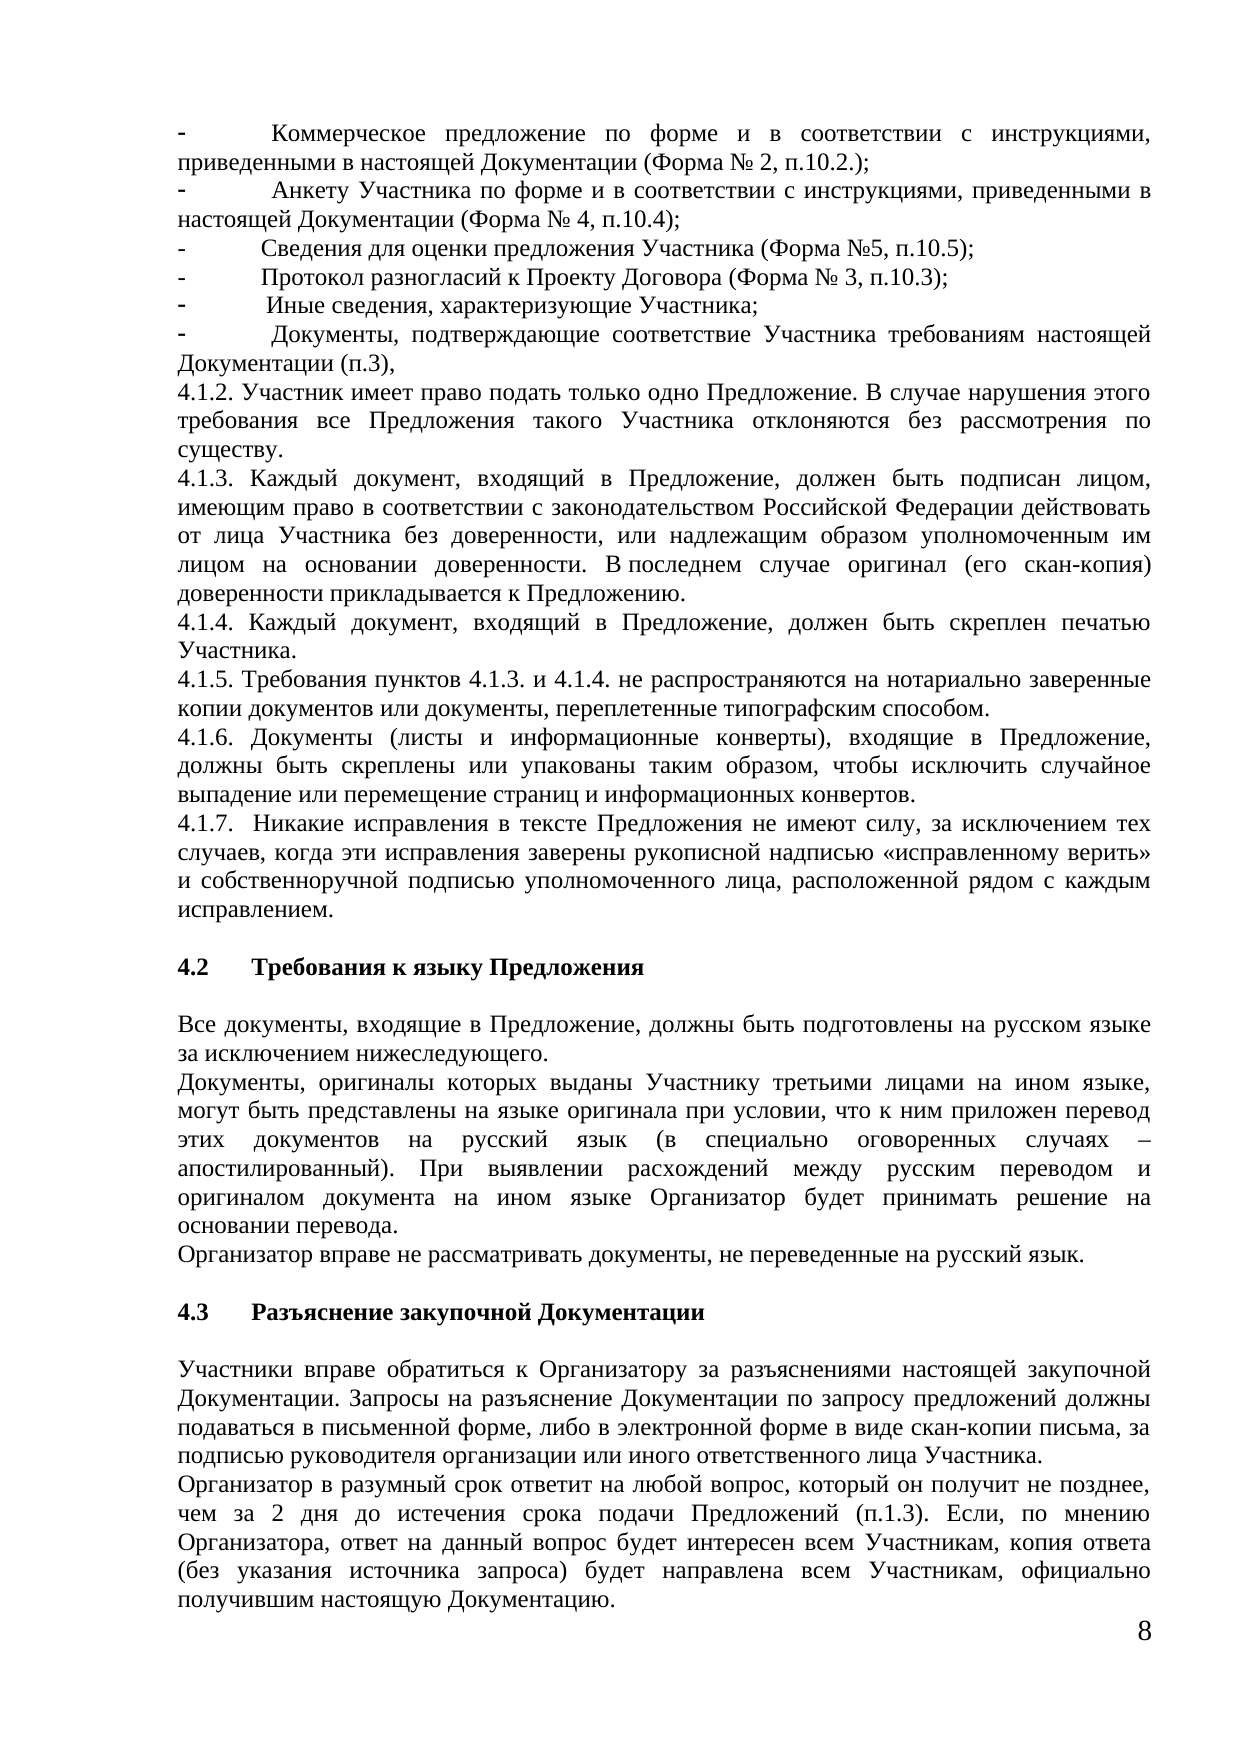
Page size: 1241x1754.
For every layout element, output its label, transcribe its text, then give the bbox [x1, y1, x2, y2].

text Участники вправе обратиться к Организатору за разъяснениями настоящей закупочной Документации. Запросы на разъяснение Документации по запросу предложений должны подаваться в письменной форме, либо в электронной форме в виде скан-копии письма, за подписью руководителя организации или иного ответственного лица Участника. [177, 1354, 1152, 1469]
text 4.1.4. Каждый документ, входящий в Предложение, должен быть скреплен печатью Участника. [177, 607, 1152, 664]
list Коммерческое предложение по форме и в соответствии с инструкциями, приведенными в настоящей Документации (Форма № 2, п.10.2.); [177, 118, 1152, 176]
list Требования к языку Предложения [177, 952, 1152, 981]
text Все документы, входящие в Предложение, должны быть подготовлены на русском языке за исключением нижеследующего. [177, 1009, 1152, 1067]
text 4.1.3. Каждый документ, входящий в Предложение, должен быть подписан лицом, имеющим право в соответствии с законодательством Российской Федерации действовать от лица Участника без доверенности, или надлежащим образом уполномоченным им лицом на основании доверенности. В последнем случае оригинал (его скан-копия) доверенности прикладывается к Предложению. [177, 463, 1152, 607]
text 4.1.7. Никакие исправления в тексте Предложения не имеют силу, за исключением тех случаев, когда эти исправления заверены рукописной надписью «исправленному верить» и собственноручной подписью уполномоченного лица, расположенной рядом с каждым исправлением. [177, 808, 1152, 923]
text Документы, оригиналы которых выданы Участнику третьими лицами на ином языке, могут быть представлены на языке оригинала при условии, что к ним приложен перевод этих документов на русский язык (в специально оговоренных случаях – апостилированный). При выявлении расхождений между русским переводом и оригиналом документа на ином языке Организатор будет принимать решение на основании перевода. [177, 1067, 1152, 1239]
text - Сведения для оценки предложения Участника (Форма №5, п.10.5); [177, 233, 1152, 262]
text Организатор в разумный срок ответит на любой вопрос, который он получит не позднее, чем за 2 дня до истечения срока подачи Предложений (п.1.3). Если, по мнению Организатора, ответ на данный вопрос будет интересен всем Участникам, копия ответа (без указания источника запроса) будет направлена всем Участникам, официально получившим настоящую Документацию. [177, 1469, 1152, 1613]
list Анкету Участника по форме и в соответствии с инструкциями, приведенными в настоящей Документации (Форма № 4, п.10.4); [177, 176, 1152, 233]
text 4.1.5. Требования пунктов 4.1.3. и 4.1.4. не распространяются на нотариально заверенные копии документов или документы, переплетенные типографским способом. [177, 664, 1152, 722]
list Иные сведения, характеризующие Участника; [177, 291, 1152, 319]
text 4.1.6. Документы (листы и информационные конверты), входящие в Предложение, должны быть скреплены или упакованы таким образом, чтобы исключить случайное выпадение или перемещение страниц и информационных конвертов. [177, 722, 1152, 808]
text 4.1.2. Участник имеет право подать только одно Предложение. В случае нарушения этого требования все Предложения такого Участника отклоняются без рассмотрения по существу. [177, 377, 1152, 463]
list Документы, подтверждающие соответствие Участника требованиям настоящей Документации (п.3), [177, 319, 1152, 377]
list Разъяснение закупочной Документации [177, 1297, 1152, 1326]
text - Протокол разногласий к Проекту Договора (Форма № 3, п.10.3); [177, 262, 1152, 291]
text Организатор вправе не рассматривать документы, не переведенные на русский язык. [177, 1239, 1152, 1268]
